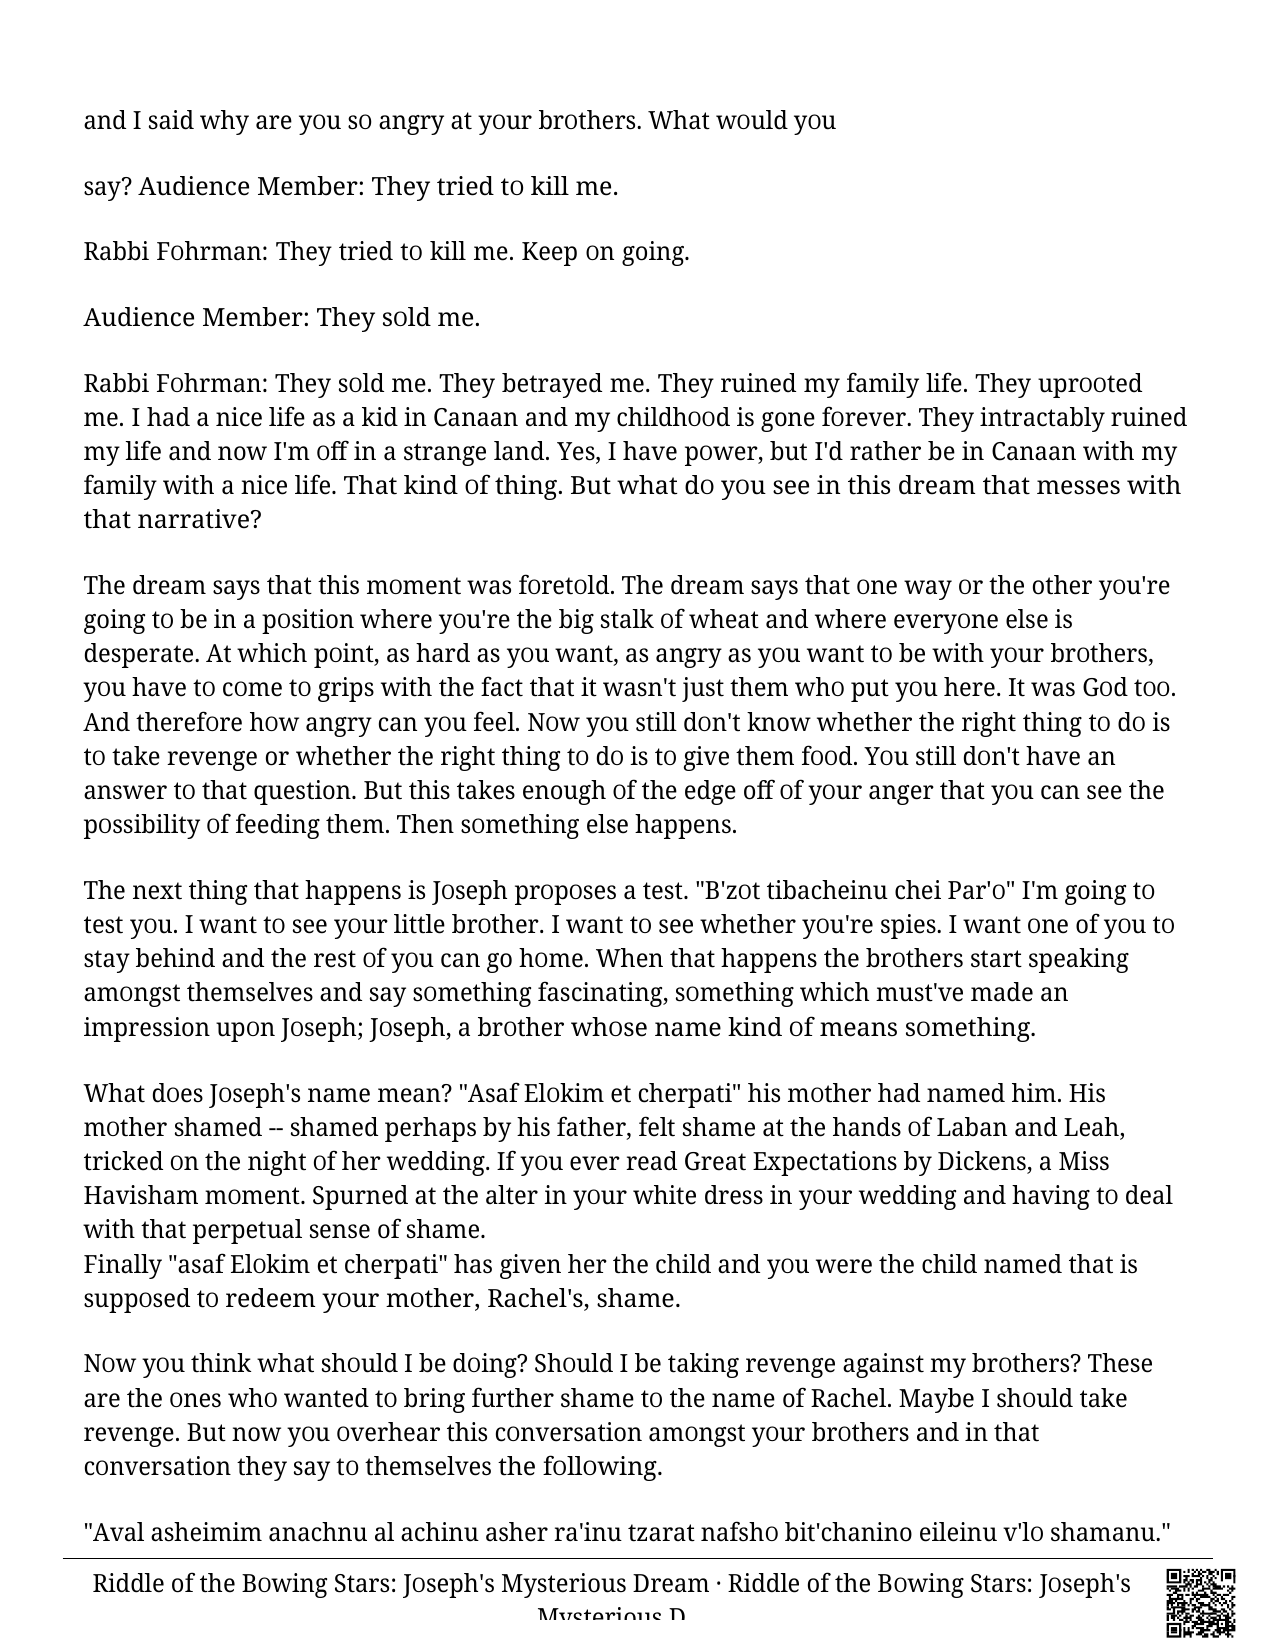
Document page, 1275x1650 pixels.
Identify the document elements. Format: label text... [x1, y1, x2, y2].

text What does Joseph's name mean? "Asaf Elokim et cherpati" his mother had named him. His mother shamed -- shamed perhaps by his father, felt shame at the hands of Laban and Leah, tricked on the night of her wedding. If you ever read Great Expectations by Dickens, a Miss Havisham moment. Spurned at the alter in your white dress in your wedding and having to deal with that perpetual sense of shame. [83, 1075, 1177, 1246]
text The dream says that this moment was foretold. The dream says that one way or the other you're going to be in a position where you're the big stalk of wheat and where everyone else is desperate. At which point, as hard as you want, as angry as you want to be with your brothers, you have to come to grips with the fact that it wasn't just them who put you here. It was God too. And therefore how angry can you feel. Now you still don't know whether the right thing to do is to take revenge or whether the right thing to do is to give them food. You still don't have an answer to that question. But this takes enough of the edge off of your anger that you can see the possibility of feeding them. Then something else happens. [83, 568, 1192, 840]
text Finally "asaf Elokim et cherpati" has given her the child and you were the child named that is supposed to redeem your mother, Rachel's, shame. [83, 1246, 1193, 1314]
text and I said why are you so angry at your brothers. What would you say? Audience Member: They tried to kill me. [83, 103, 837, 202]
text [83, 1514, 1179, 1548]
text Rabbi Fohrman: They sold me. They betrayed me. They ruined my family life. They uprooted me. I had a nice life as a kid in Canaan and my childhood is gone forever. They intractably ruined my life and now I'm off in a strange land. Yes, I have power, but I'd rather be in Canaan with my family with a nice life. That kind of thing. But what do you see in this dream that messes with that narrative? [83, 366, 1189, 536]
text The next thing that happens is Joseph proposes a test. "B'zot tibacheinu chei Par'o" I'm going to test you. I want to see your little brother. I want to see whether you're spies. I want one of you to stay behind and the rest of you can go home. When that happens the brothers start speaking amongst themselves and say something fascinating, something which must've made an impression upon Joseph; Joseph, a brother whose name kind of means something. [83, 873, 1190, 1043]
text Rabbi Fohrman: They tried to kill me. Keep on going. Audience Member: They sold me. [83, 234, 762, 334]
text Now you think what should I be doing? Should I be taking revenge against my brothers? These are the ones who wanted to bring further shame to the name of Rachel. Maybe I should take revenge. But now you overhear this conversation amongst your brothers and in that conversation they say to themselves the following. [83, 1346, 1175, 1482]
